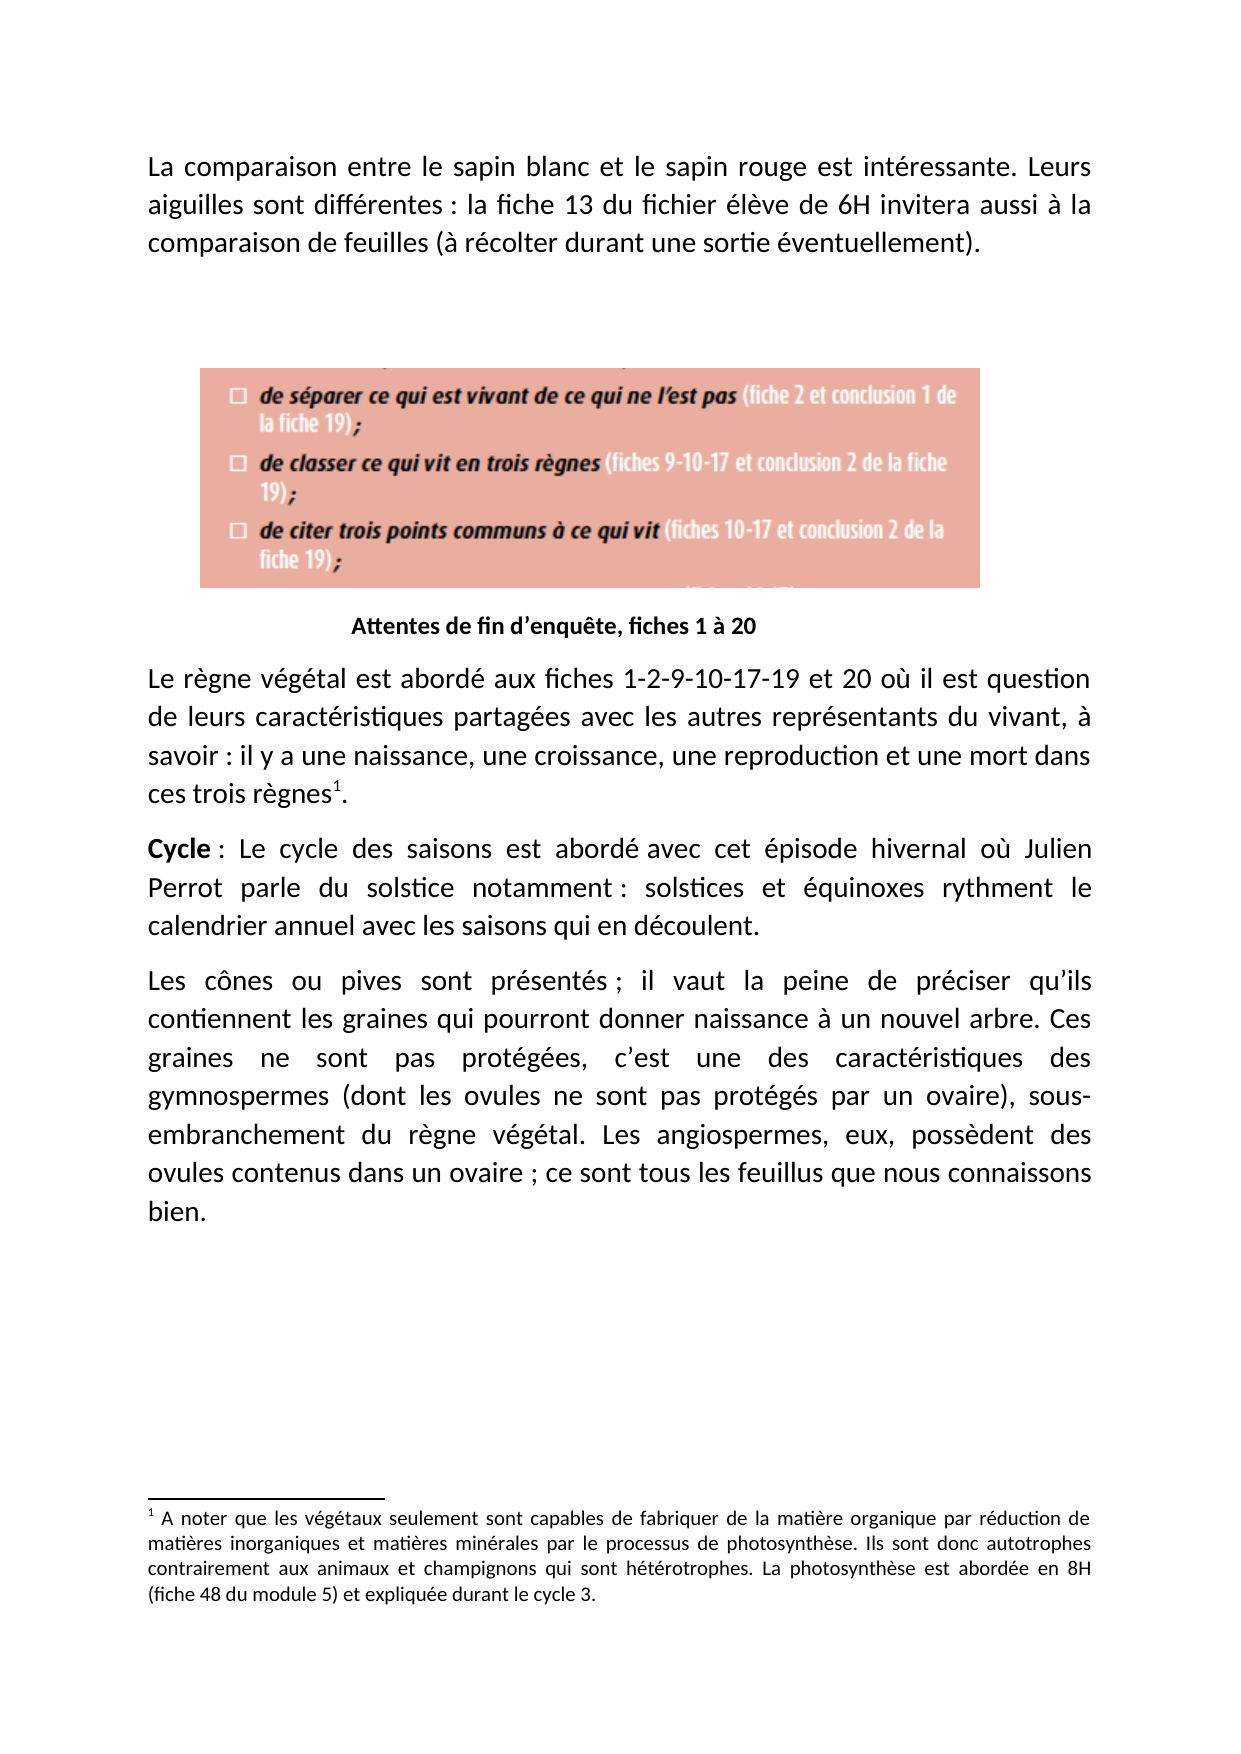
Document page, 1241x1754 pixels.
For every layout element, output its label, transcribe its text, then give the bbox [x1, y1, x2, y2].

text Les cônes ou pives sont présentés ; il vaut la peine de préciser qu’ils contiennent les graines qui pourront donner naissance à un nouvel arbre. Ces graines ne sont pas protégées, c’est une des caractéristiques des gymnospermes (dont les ovules ne sont pas protégés par un ovaire), sous-embranchement du règne végétal. Les angiospermes, eux, possèdent des ovules contenus dans un ovaire ; ce sont tous les feuillus que nous connaissons bien. [148, 962, 1093, 1228]
text La comparaison entre le sapin blanc et le sapin rouge est intéressante. Leurs aiguilles sont différentes : la fiche 13 du fichier élève de 6H invitera aussi à la comparaison de feuilles (à récolter durant une sortie éventuellement). [148, 148, 1093, 260]
text Le règne végétal est abordé aux fiches 1-2-9-10-17-19 et 20 où il est question de leurs caractéristiques partagées avec les autres représentants du vivant, à savoir : il y a une naissance, une croissance, une reproduction et une mort dans ces trois règnes. [148, 660, 1093, 811]
text Cycle : Le cycle des saisons est abordé avec cet épisode hivernal où Julien Perrot parle du solstice notamment : solstices et équinoxes rythment le calendrier annuel avec les saisons qui en découlent. [148, 830, 1093, 943]
text Attentes de fin d’enquête, fiches 1 à 20 [148, 610, 1093, 641]
